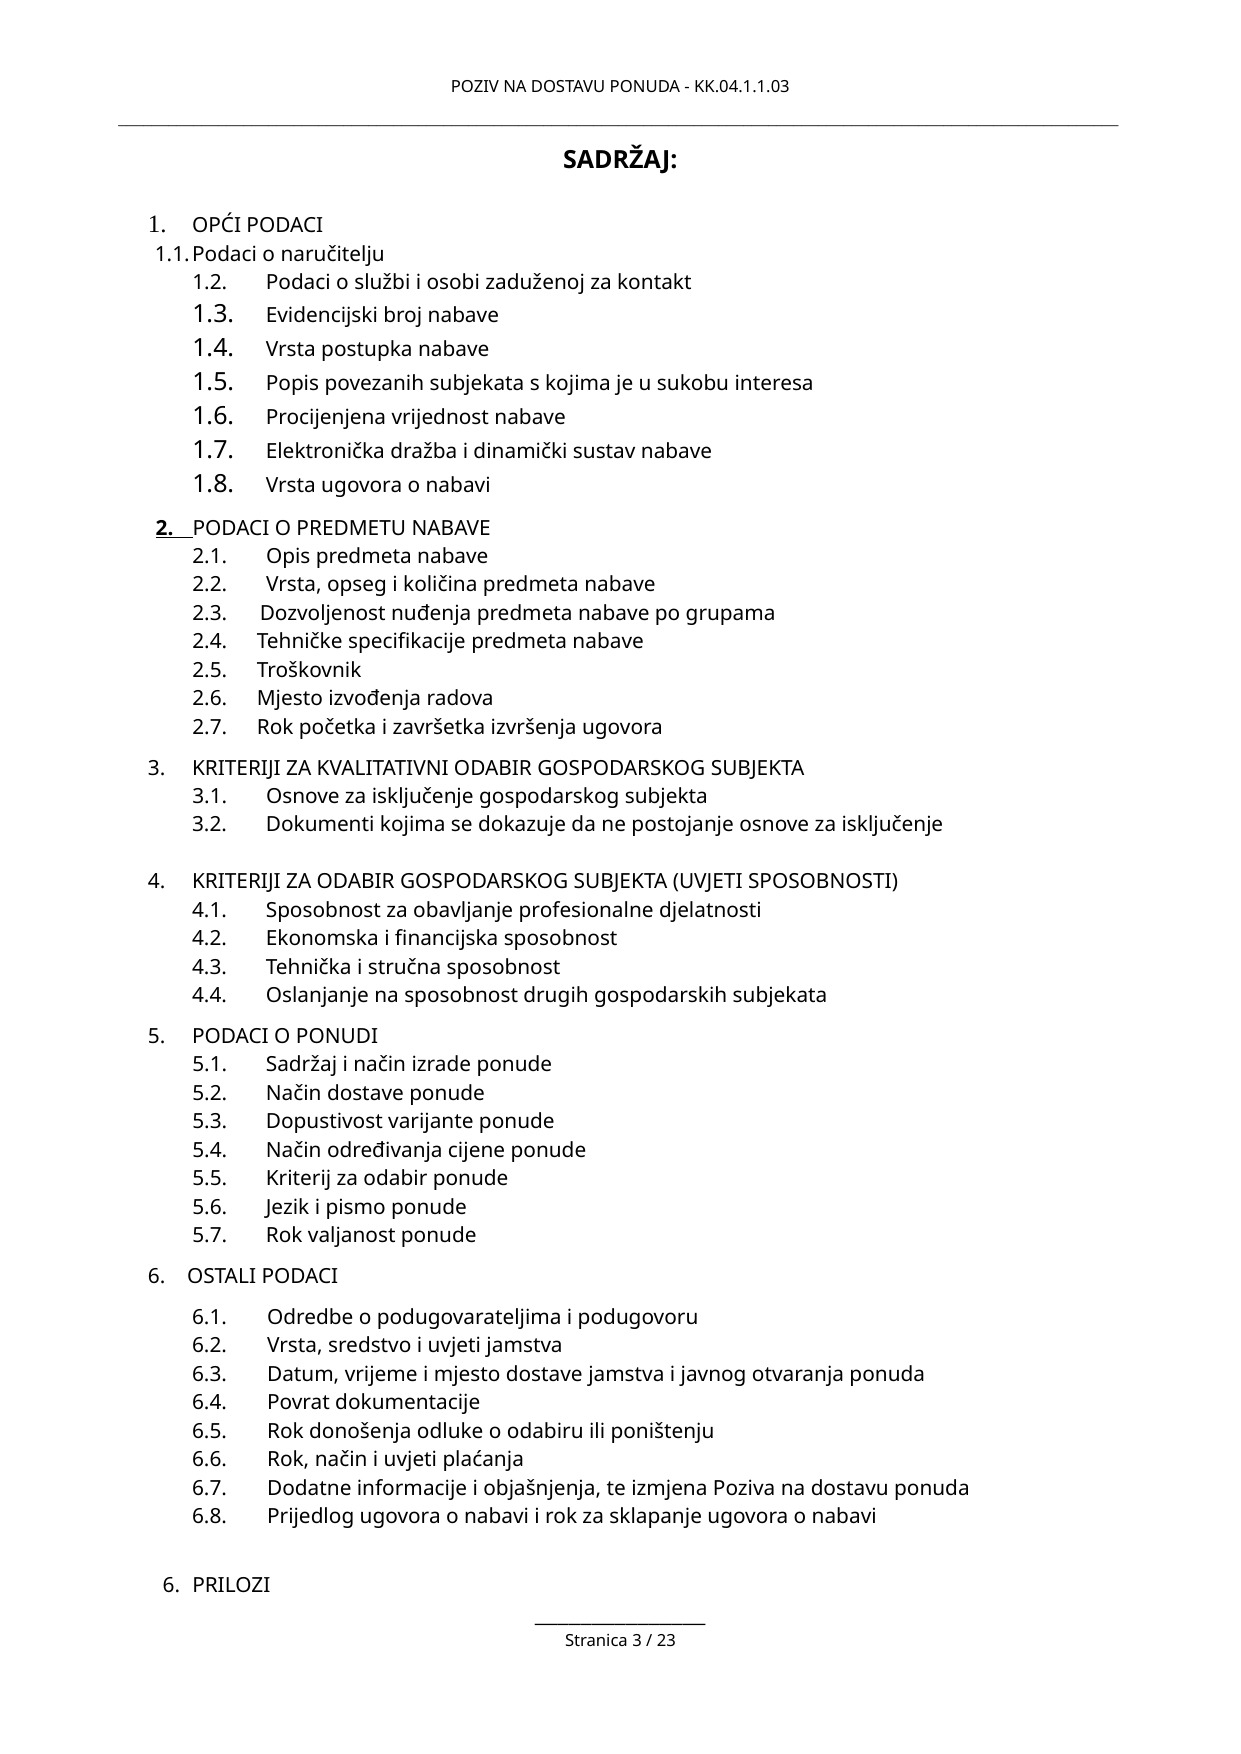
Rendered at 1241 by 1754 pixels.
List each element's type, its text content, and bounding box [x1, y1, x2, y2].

text 4.1. Sposobnost za obavljanje profesionalne djelatnosti [192, 895, 1122, 923]
text SADRŽAJ: [118, 141, 1122, 175]
text 1.2. Podaci o službi i osobi zaduženoj za kontakt [118, 267, 1122, 296]
list Datum, vrijeme i mjesto dostave jamstva i javnog otvaranja ponuda [192, 1359, 1122, 1387]
text 2.1. Opis predmeta nabave [192, 541, 1122, 569]
list PODACI O PREDMETU NABAVE [155, 513, 1122, 541]
text 2.3. Dozvoljenost nuđenja predmeta nabave po grupama [192, 598, 1122, 626]
list Vrsta postupka nabave [155, 330, 1122, 364]
text 6. OSTALI PODACI [148, 1261, 1122, 1289]
text 4.2. Ekonomska i financijska sposobnost [192, 923, 1122, 952]
list Dodatne informacije i objašnjenja, te izmjena Poziva na dostavu ponuda [192, 1473, 1122, 1501]
list Povrat dokumentacije [192, 1387, 1122, 1416]
list Rok, način i uvjeti plaćanja [192, 1444, 1122, 1473]
list Rok početka i završetka izvršenja ugovora [192, 712, 1122, 740]
list Procijenjena vrijednost nabave [155, 398, 1122, 432]
list PODACI O PONUDI [148, 1021, 1122, 1049]
text 5.6. Jezik i pismo ponude [192, 1192, 1122, 1220]
text 4.4. Oslanjanje na sposobnost drugih gospodarskih subjekata [192, 980, 1122, 1009]
list Prijedlog ugovora o nabavi i rok za sklapanje ugovora o nabavi [192, 1501, 1122, 1529]
list OPĆI PODACI [118, 209, 1122, 239]
text 5.5. Kriterij za odabir ponude [192, 1163, 1122, 1192]
text 3.2. Dokumenti kojima se dokazuje da ne postojanje osnove za isključenje [156, 809, 1122, 838]
list Troškovnik [192, 655, 1122, 683]
text 5.7. Rok valjanost ponude [192, 1220, 1122, 1249]
list KRITERIJI ZA KVALITATIVNI ODABIR GOSPODARSKOG SUBJEKTA [148, 753, 1122, 781]
list Rok donošenja odluke o odabiru ili poništenju [192, 1416, 1122, 1444]
list Podaci o naručitelju [118, 239, 1122, 267]
text 5.4. Način određivanja cijene ponude [192, 1135, 1122, 1163]
text 3.1. Osnove za isključenje gospodarskog subjekta [192, 781, 1122, 809]
text 2.2. Vrsta, opseg i količina predmeta nabave [192, 569, 1122, 598]
text 5.1. Sadržaj i način izrade ponude [192, 1049, 1122, 1078]
list Mjesto izvođenja radova [192, 683, 1122, 712]
list Elektronička dražba i dinamički sustav nabave [155, 432, 1122, 466]
list Odredbe o podugovarateljima i podugovoru [192, 1302, 1122, 1331]
list Popis povezanih subjekata s kojima je u sukobu interesa [155, 364, 1122, 398]
list Evidencijski broj nabave [118, 296, 1122, 330]
list Vrsta, sredstvo i uvjeti jamstva [192, 1331, 1122, 1359]
text 6. PRILOZI [162, 1571, 1122, 1599]
list KRITERIJI ZA ODABIR GOSPODARSKOG SUBJEKTA (UVJETI SPOSOBNOSTI) [148, 866, 1122, 895]
text 5.3. Dopustivost varijante ponude [192, 1106, 1122, 1135]
list Vrsta ugovora o nabavi [155, 466, 1122, 500]
text 4.3. Tehnička i stručna sposobnost [192, 952, 1122, 980]
text 5.2. Način dostave ponude [192, 1078, 1122, 1106]
list Tehničke specifikacije predmeta nabave [192, 626, 1122, 655]
